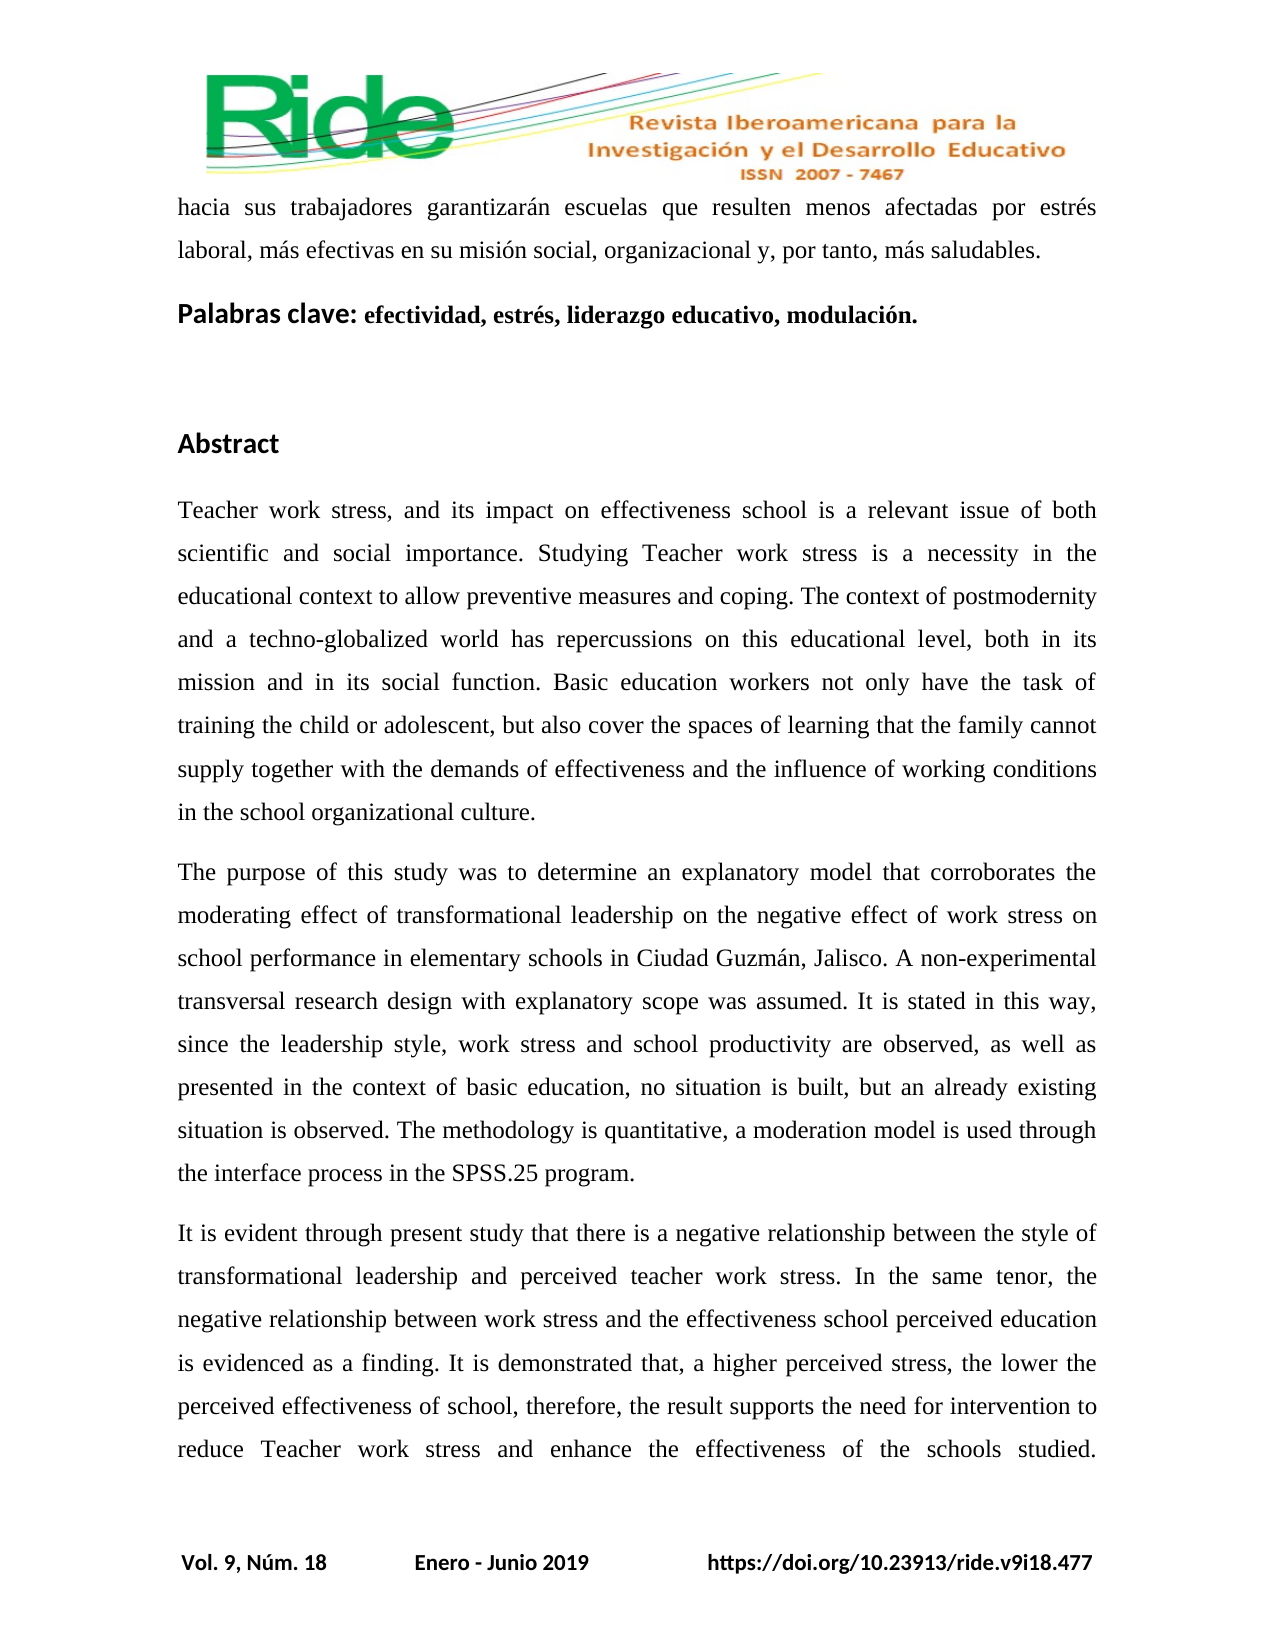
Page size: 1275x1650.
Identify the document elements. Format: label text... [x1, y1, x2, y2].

text Abstract [177, 425, 1098, 460]
text The purpose of this study was to determine an explanatory model that corroborates the moderating effect of transformational leadership on the negative effect of work stress on school performance in elementary schools in Ciudad Guzmán, Jalisco. A non-experimental transversal research design with explanatory scope was assumed. It is stated in this way, since the leadership style, work stress and school productivity are observed, as well as presented in the context of basic education, no situation is built, but an already existing situation is observed. The methodology is quantitative, a moderation model is used through the interface process in the SPSS.25 program. [177, 857, 1098, 1187]
text Teacher work stress, and its impact on effectiveness school is a relevant issue of both scientific and social importance. Studying Teacher work stress is a necessity in the educational context to allow preventive measures and coping. The context of postmodernity and a techno-globalized world has repercussions on this educational level, both in its mission and in its social function. Basic education workers not only have the task of training the child or adolescent, but also cover the spaces of learning that the family cannot supply together with the demands of effectiveness and the influence of working conditions in the school organizational culture. [177, 495, 1098, 826]
text Palabras clave: efectividad, estrés, liderazgo educativo, modulación. [177, 295, 1098, 331]
picture [206, 73, 1069, 184]
